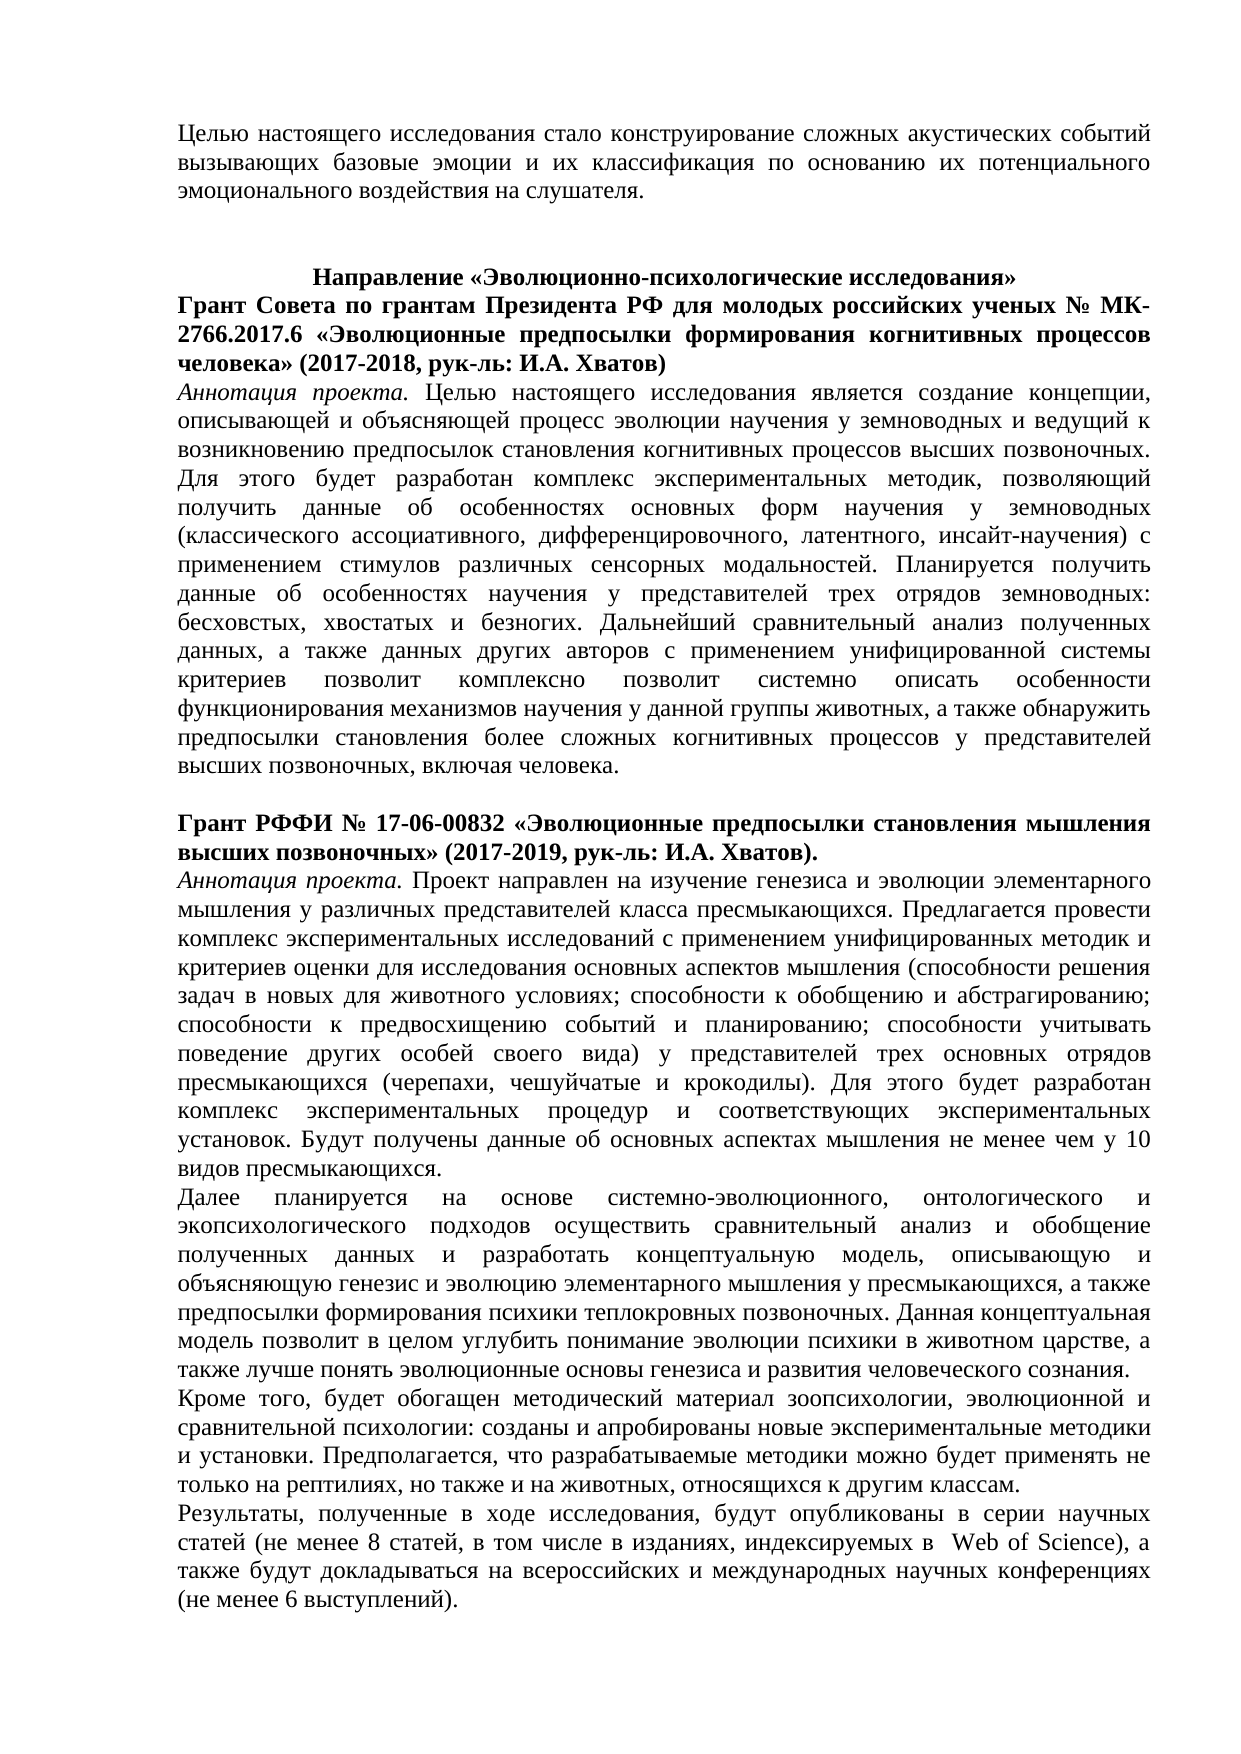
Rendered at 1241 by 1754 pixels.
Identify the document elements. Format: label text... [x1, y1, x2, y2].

text Аннотация проекта. Целью настоящего исследования является создание концепции, описывающей и объясняющей процесс эволюции научения у земноводных и ведущий к возникновению предпосылок становления когнитивных процессов высших позвоночных. Для этого будет разработан комплекс экспериментальных методик, позволяющий получить данные об особенностях основных форм научения у земноводных (классического ассоциативного, дифференцировочного, латентного, инсайт-научения) с применением стимулов различных сенсорных модальностей. Планируется получить данные об особенностях научения у представителей трех отрядов земноводных: бесховстых, хвостатых и безногих. Дальнейший сравнительный анализ полученных данных, а также данных других авторов с применением унифицированной системы критериев позволит комплексно позволит системно описать особенности функционирования механизмов научения у данной группы животных, а также обнаружить предпосылки становления более сложных когнитивных процессов у представителей высших позвоночных, включая человека. [177, 377, 1152, 779]
text Целью настоящего исследования стало конструирование сложных акустических событий вызывающих базовые эмоции и их классификация по основанию их потенциального эмоционального воздействия на слушателя. [177, 118, 1152, 204]
text Кроме того, будет обогащен методический материал зоопсихологии, эволюционной и сравнительной психологии: созданы и апробированы новые экспериментальные методики и установки. Предполагается, что разрабатываемые методики можно будет применять не только на рептилиях, но также и на животных, относящихся к другим классам. [177, 1383, 1152, 1498]
text Результаты, полученные в ходе исследования, будут опубликованы в серии научных статей (не менее 8 статей, в том числе в изданиях, индексируемых в Web of Science), а также будут докладываться на всероссийских и международных научных конференциях (не менее 6 выступлений). [177, 1498, 1152, 1613]
text Направление «Эволюционно-психологические исследования» [177, 262, 1152, 291]
text Аннотация проекта. Проект направлен на изучение генезиса и эволюции элементарного мышления у различных представителей класса пресмыкающихся. Предлагается провести комплекс экспериментальных исследований с применением унифицированных методик и критериев оценки для исследования основных аспектов мышления (способности решения задач в новых для животного условиях; способности к обобщению и абстрагированию; способности к предвосхищению событий и планированию; способности учитывать поведение других особей своего вида) у представителей трех основных отрядов пресмыкающихся (черепахи, чешуйчатые и крокодилы). Для этого будет разработан комплекс экспериментальных процедур и соответствующих экспериментальных установок. Будут получены данные об основных аспектах мышления не менее чем у 10 видов пресмыкающихся. [177, 866, 1152, 1182]
text Грант РФФИ № 17-06-00832 «Эволюционные предпосылки становления мышления высших позвоночных» (2017-2019, рук-ль: И.А. Хватов). [177, 808, 1152, 866]
text Далее планируется на основе системно-эволюционного, онтологического и экопсихологического подходов осуществить сравнительный анализ и обобщение полученных данных и разработать концептуальную модель, описывающую и объясняющую генезис и эволюцию элементарного мышления у пресмыкающихся, а также предпосылки формирования психики теплокровных позвоночных. Данная концептуальная модель позволит в целом углубить понимание эволюции психики в животном царстве, а также лучше понять эволюционные основы генезиса и развития человеческого сознания. [177, 1182, 1152, 1383]
text Грант Совета по грантам Президента РФ для молодых российских ученых № МК-2766.2017.6 «Эволюционные предпосылки формирования когнитивных процессов человека» (2017-2018, рук-ль: И.А. Хватов) [177, 291, 1152, 377]
